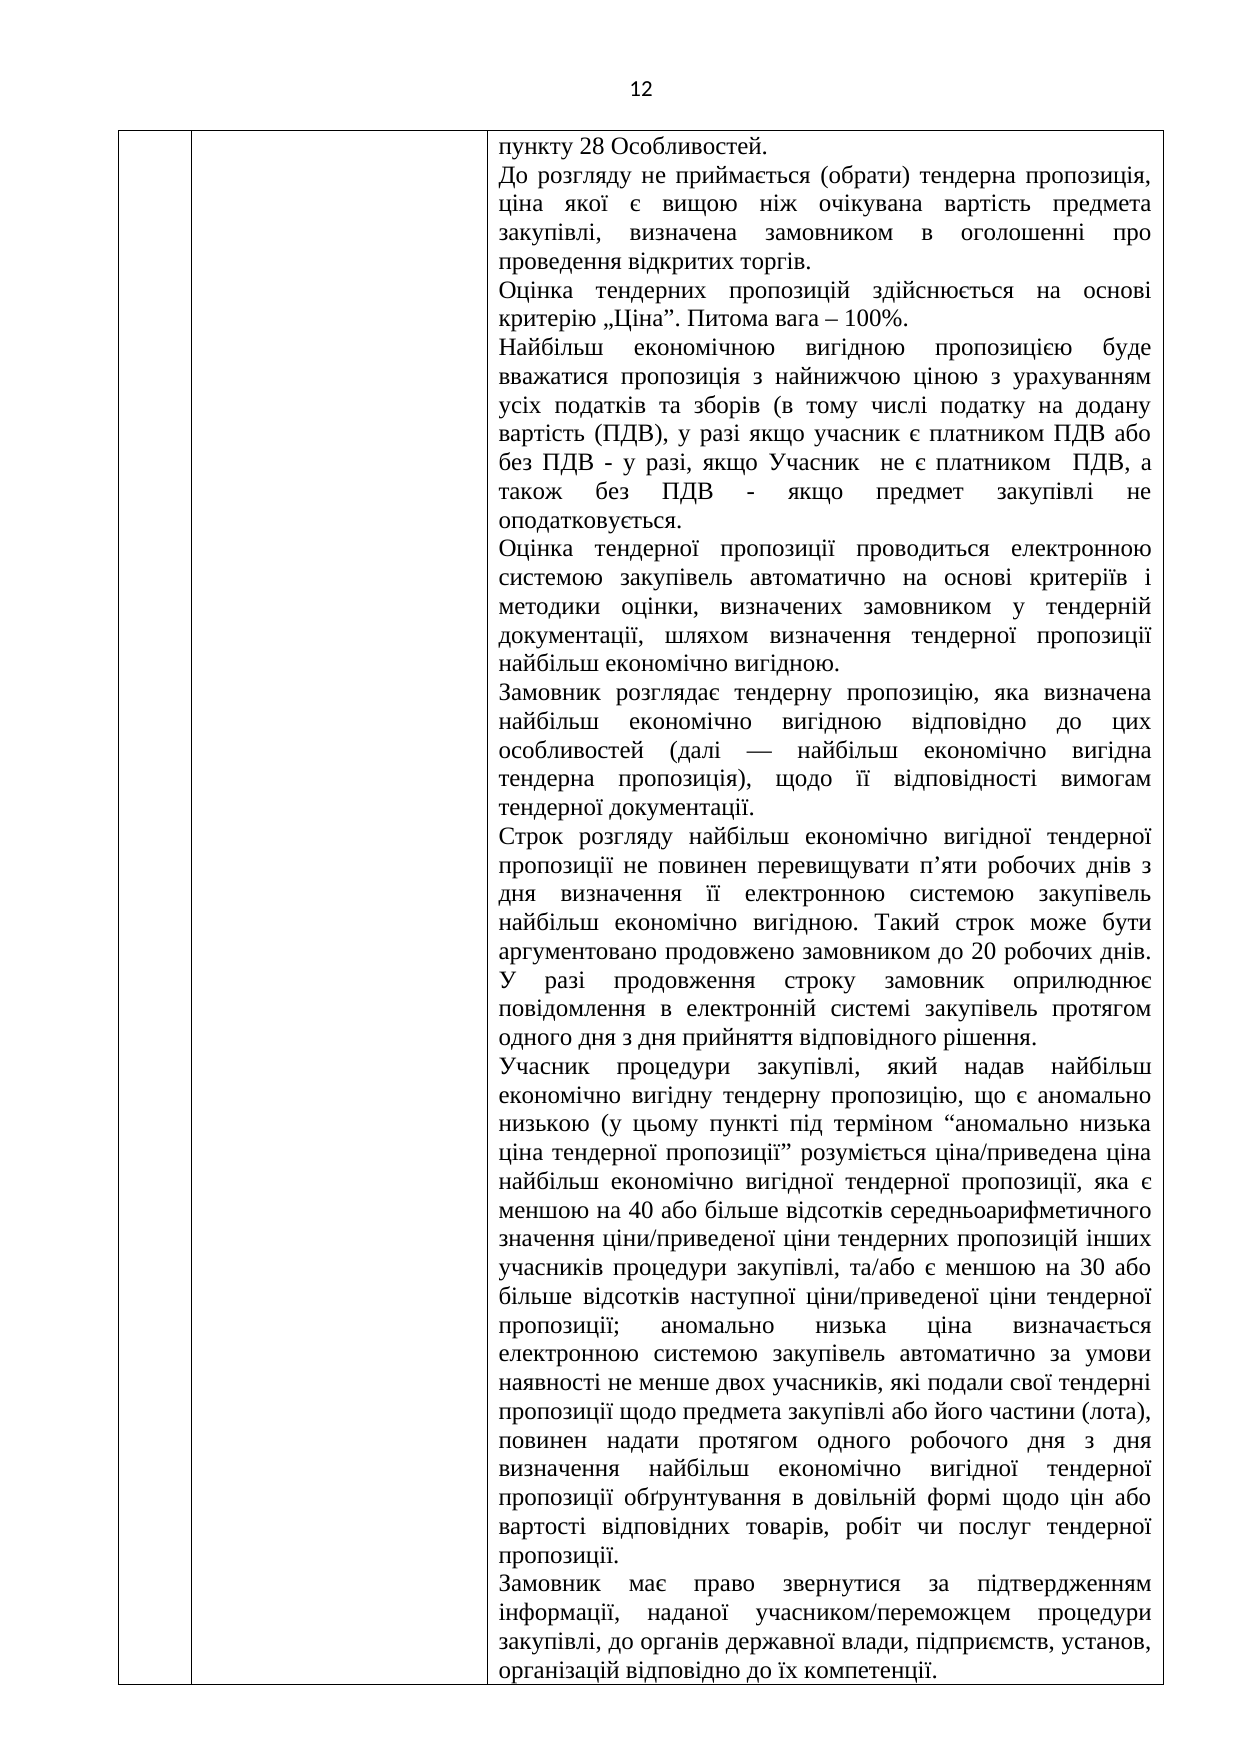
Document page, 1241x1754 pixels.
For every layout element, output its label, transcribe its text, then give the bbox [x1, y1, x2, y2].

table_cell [192, 131, 487, 1683]
table_cell 1 [119, 131, 191, 1683]
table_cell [488, 131, 1163, 1683]
